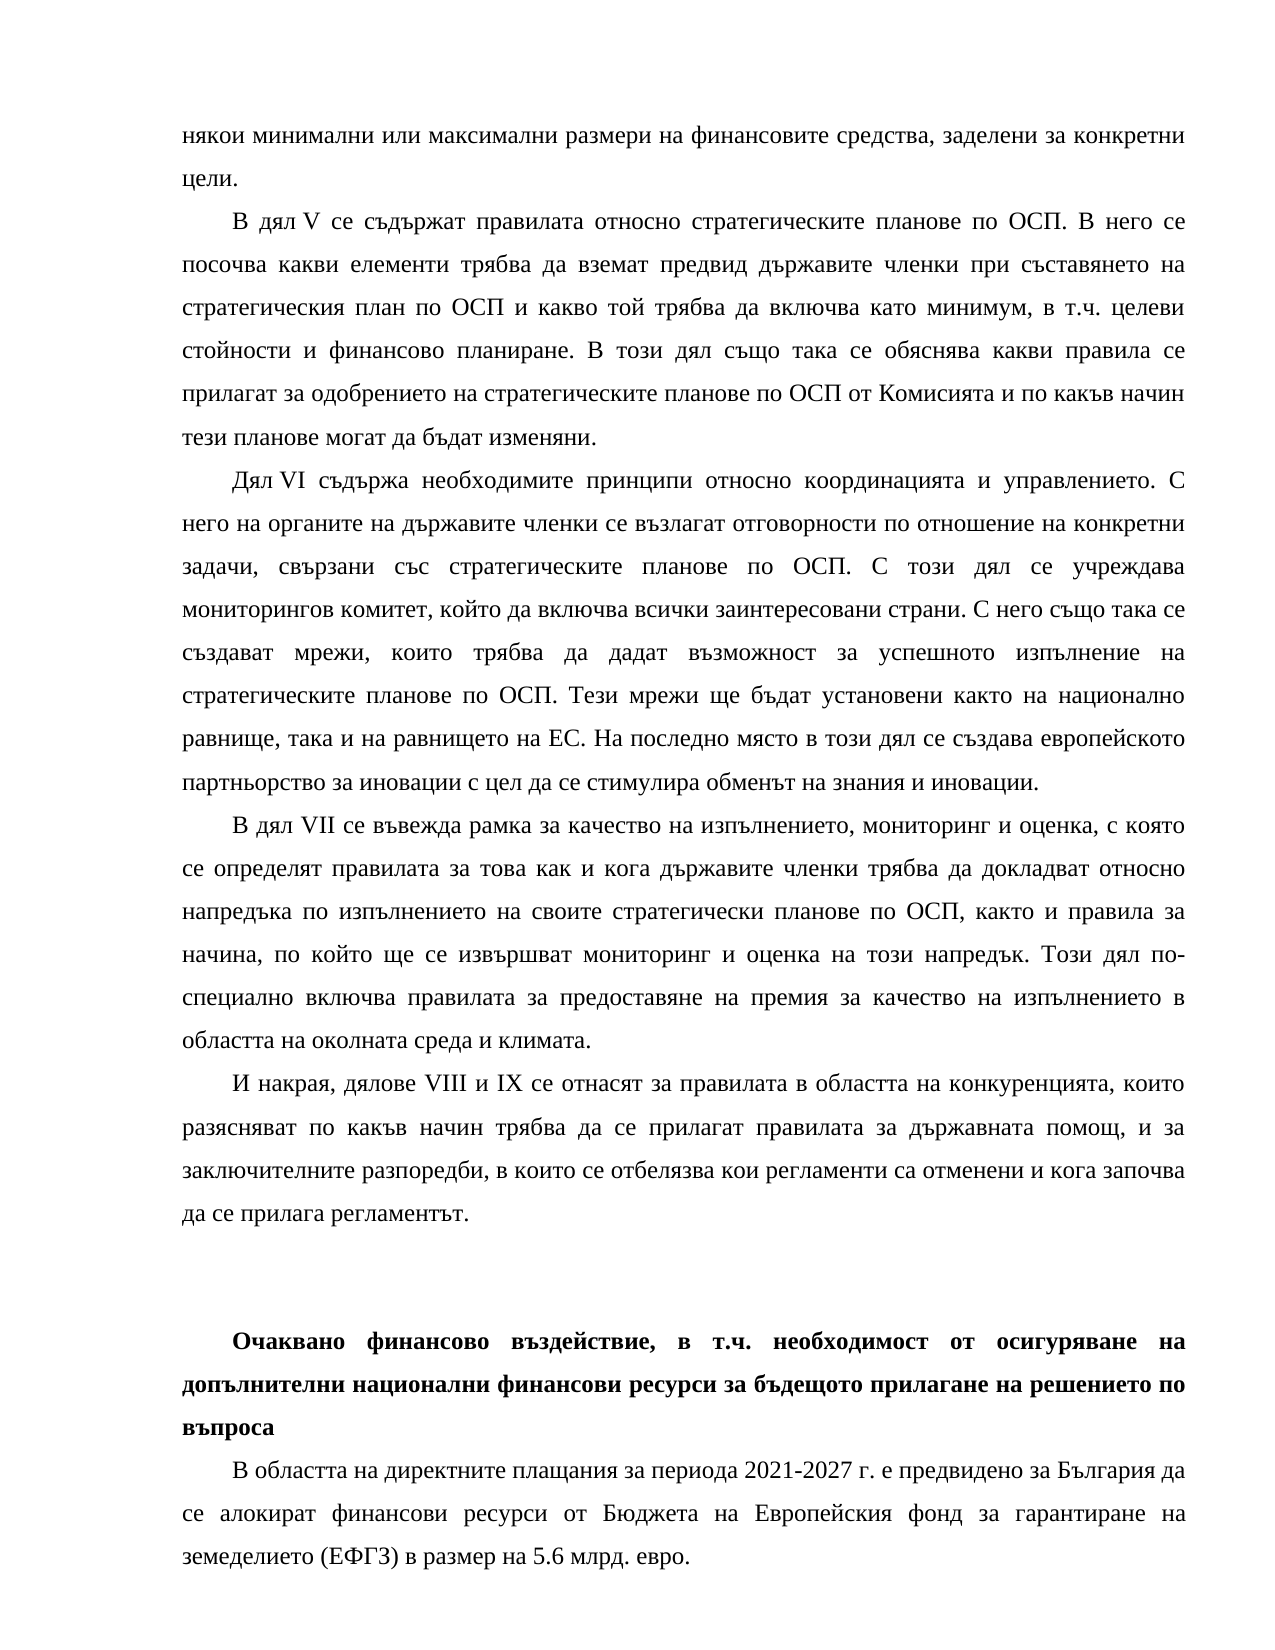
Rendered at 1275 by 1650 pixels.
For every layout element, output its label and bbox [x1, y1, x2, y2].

table_header [180, 118, 1196, 1585]
